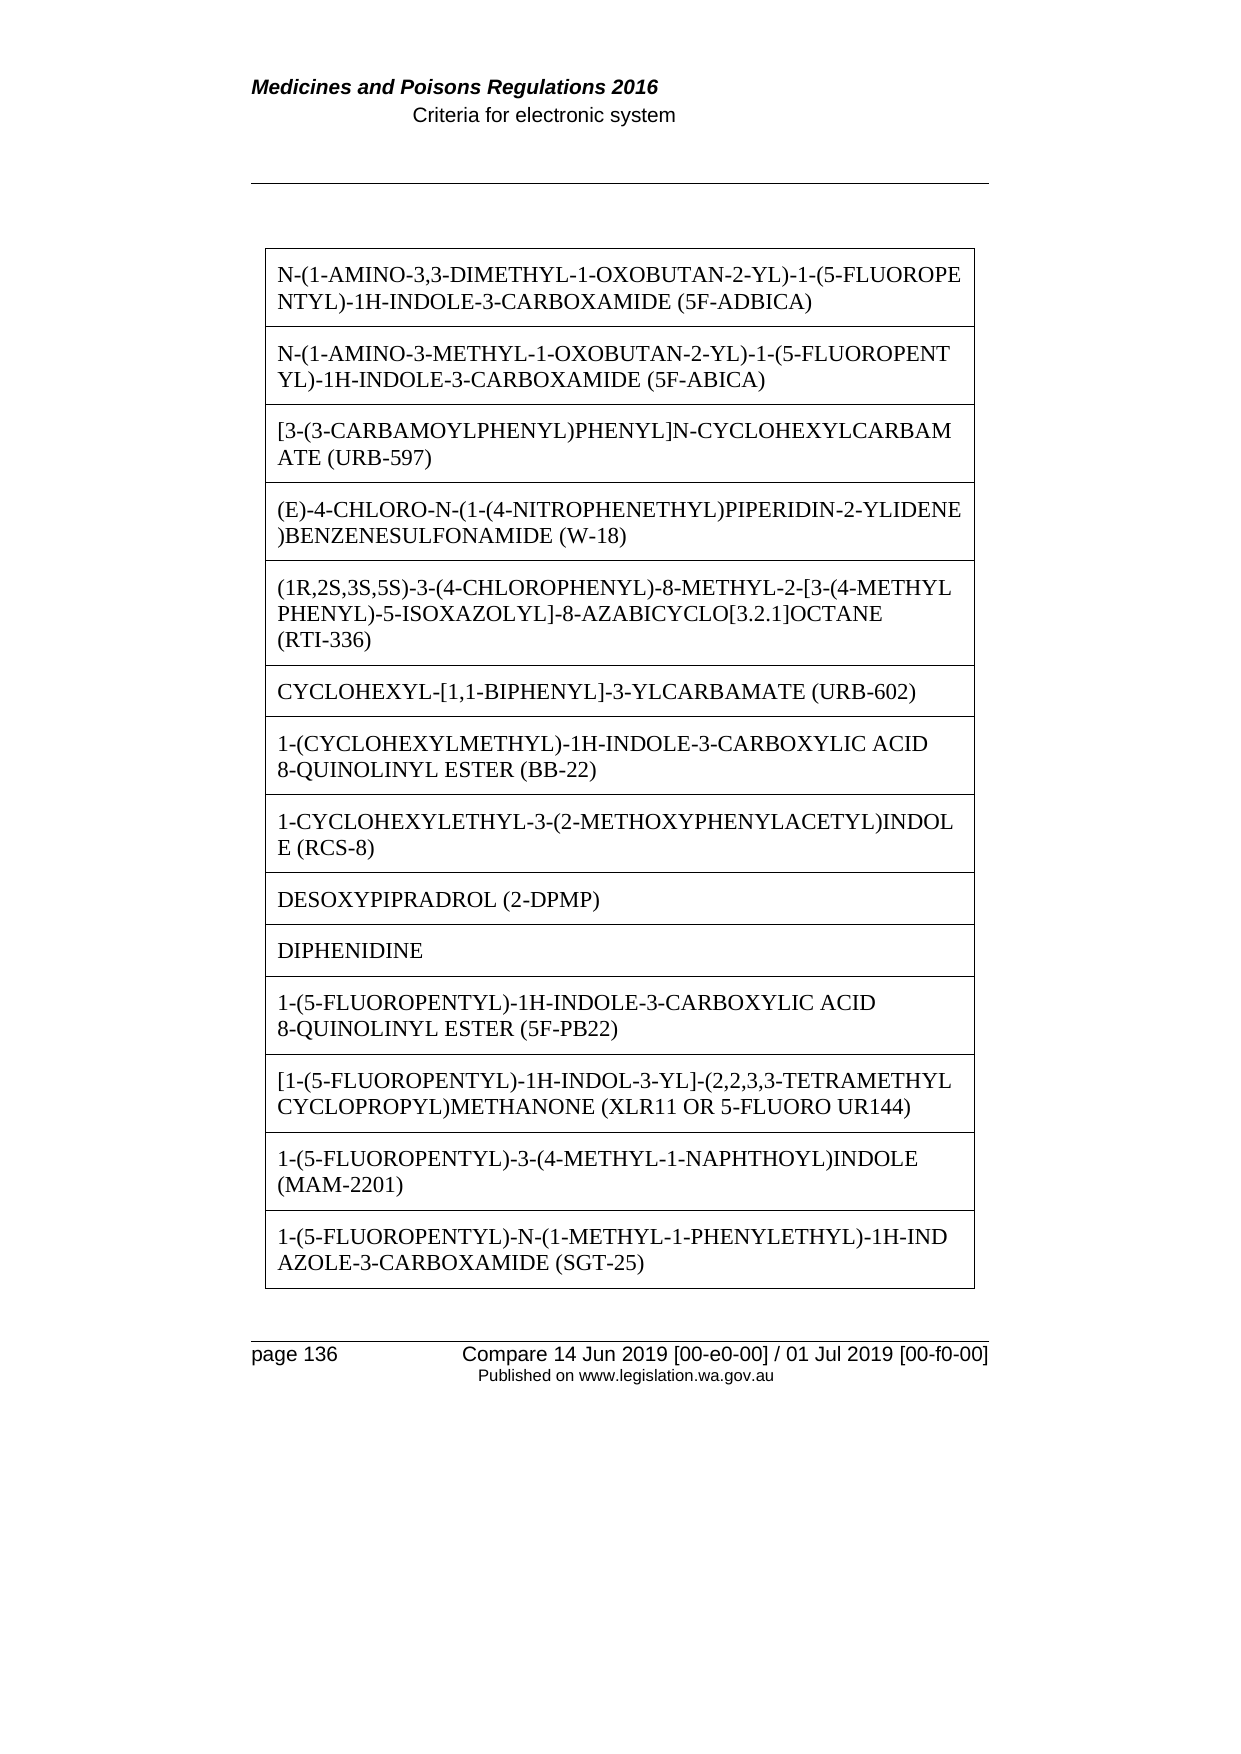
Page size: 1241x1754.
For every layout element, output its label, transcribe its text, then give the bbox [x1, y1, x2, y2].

table_cell N-(1-amino-3-methyl-1-oxobutan-2-yl)-1-(5-fluoropentyl)-1H-indole-3-carboxamide (5F-ABICA) [266, 327, 974, 404]
table_cell [3-(3-carbamoylphenyl)phenyl]N-cyclohexylcarbamate (URB-597) [266, 405, 974, 482]
table_cell 1-CYCLOHEXYLETHYL-3-(2-METHOXYPHENYLACETYL)INDOLE (RCS-8) [266, 795, 974, 872]
table_cell 1-(cyclohexylmethyl)-1H-indole-3-carboxylic acid 8-quinolinyl ester (BB-22) [266, 717, 974, 794]
table_cell [1-(5-fluoropentyl)-1H-indol-3-yl]-(2,2,3,3-tetramethylcyclopropyl)methanone (XLR11 or 5-fluoro UR144) [266, 1055, 974, 1132]
table_cell (1R,2S,3S,5S)-3-(4-chlorophenyl)-8-methyl-2-[3-(4-methylphenyl)-5-isoxazolyl]-8-azabicyclo[3.2.1]octane (RTI-336) [266, 561, 974, 664]
table_cell (E)-4-chloro-N-(1-(4-nitrophenethyl)piperidin-2-ylidene)benzenesulfonamide (W-18) [266, 483, 974, 560]
table_cell 1-(5-fluoropentyl)-1H-indole-3-carboxylic acid 8-quinolinyl ester (5F-PB22) [266, 977, 974, 1053]
table_cell Cyclohexyl-[1,1-biphenyl]-3-ylcarbamate (URB-602) [266, 666, 974, 716]
table_cell Desoxypipradrol (2-DPMP) [266, 873, 974, 924]
table_cell 1-(5-fluoropentyl)-3-(4-methyl-1-naphthoyl)indole (MAM-2201) [266, 1133, 974, 1209]
table_cell Diphenidine [266, 925, 974, 976]
table_cell 1-(5-fluoropentyl)-N-(1-methyl-1-phenylethyl)-1H-indazole-3-carboxamide (SGT-25) [266, 1211, 974, 1288]
table_cell N-(1-amino-3,3-dimethyl-1-oxobutan-2-yl)-1-(5-fluoropentyl)-1H-indole-3-carboxamide (5F-ADBICA) [266, 249, 974, 326]
